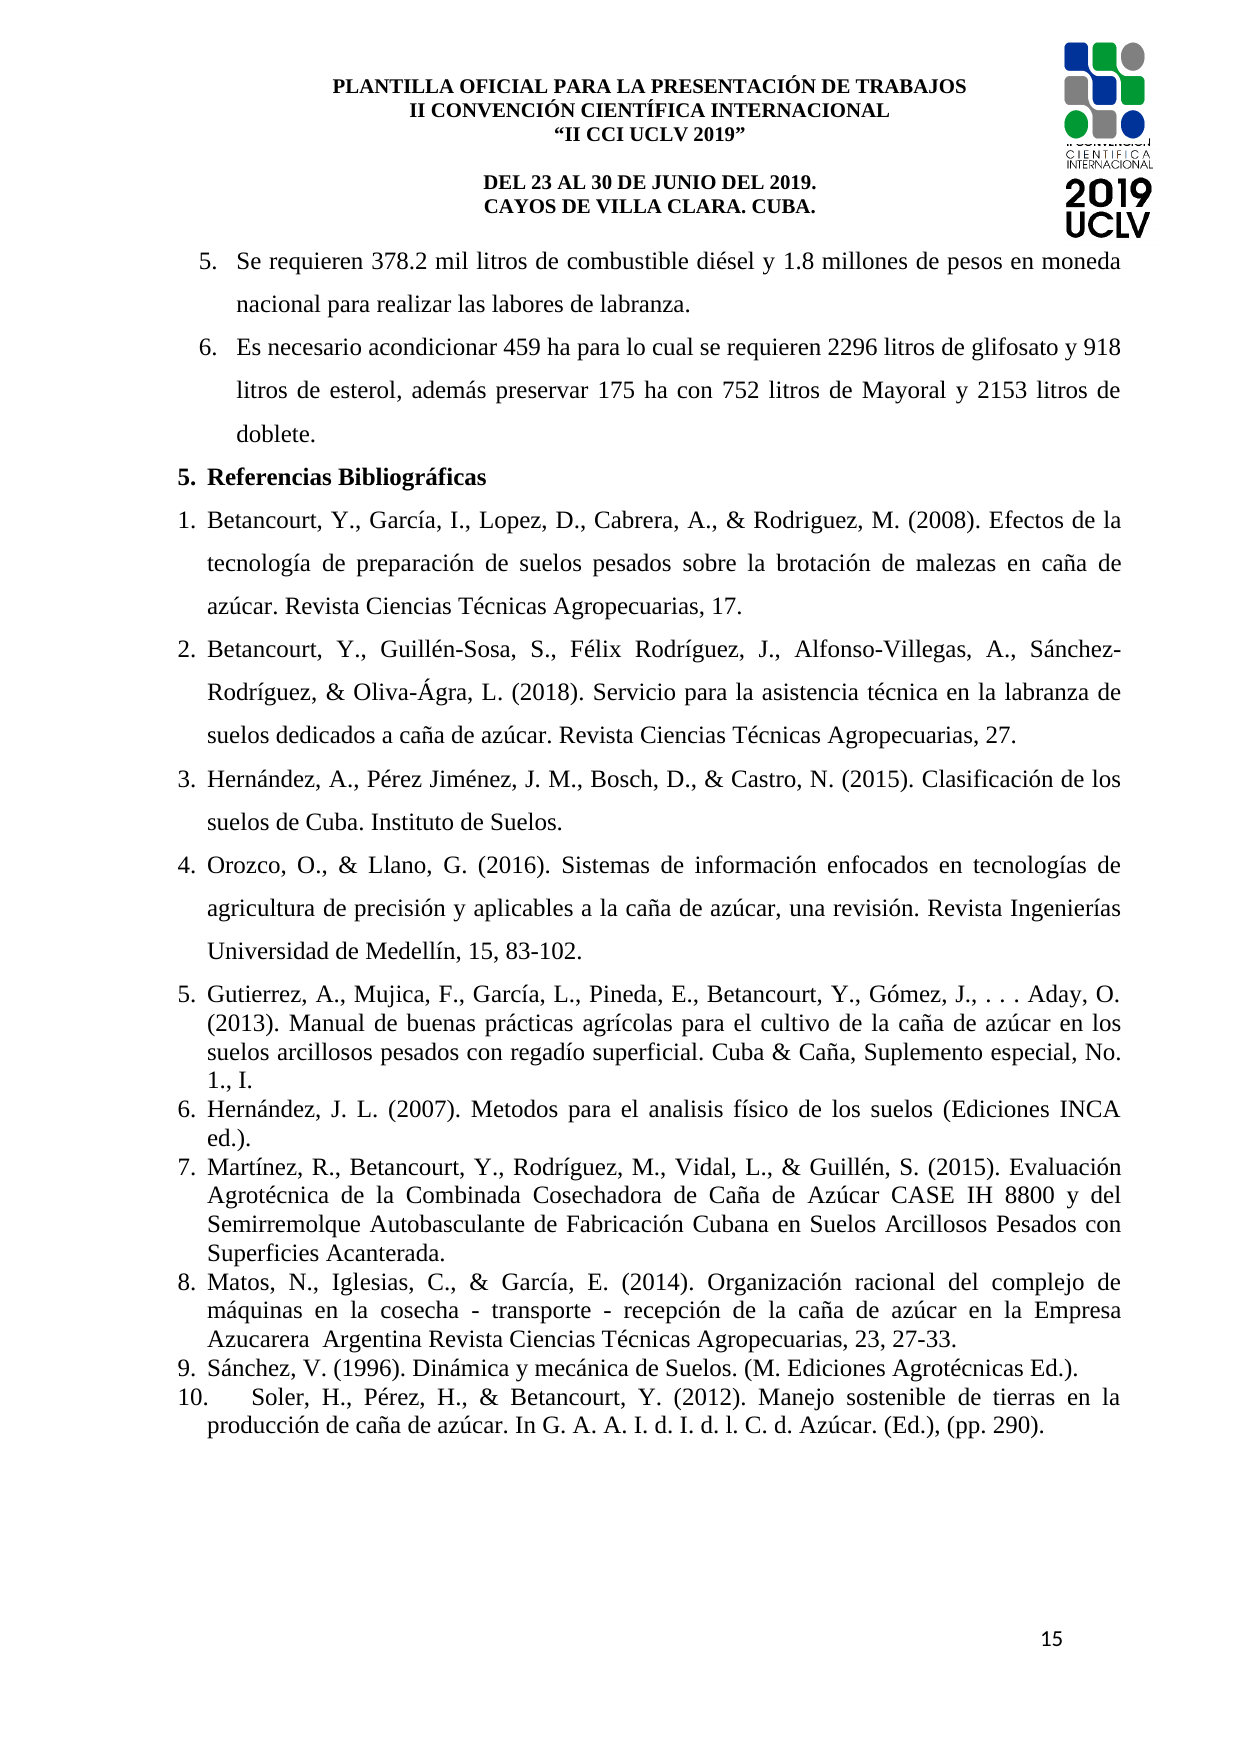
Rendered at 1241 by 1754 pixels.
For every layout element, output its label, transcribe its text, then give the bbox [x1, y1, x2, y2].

list Sánchez, V. (1996). Dinámica y mecánica de Suelos. (M. Ediciones Agrotécnicas Ed.). [177, 1353, 1122, 1382]
list Es necesario acondicionar 459 ha para lo cual se requieren 2296 litros de glifosato y 918 litros de esterol, además preservar 175 ha con 752 litros de Mayoral y 2153 litros de doblete. [199, 332, 1122, 447]
list Soler, H., Pérez, H., & Betancourt, Y. (2012). Manejo sostenible de tierras en la producción de caña de azúcar. In G. A. A. I. d. I. d. l. C. d. Azúcar. (Ed.), (pp. 290). [177, 1382, 1122, 1439]
list Orozco, O., & Llano, G. (2016). Sistemas de información enfocados en tecnologías de agricultura de precisión y aplicables a la caña de azúcar, una revisión. Revista Ingenierías Universidad de Medellín, 15, 83-102. [177, 850, 1122, 965]
list Matos, N., Iglesias, C., & García, E. (2014). Organización racional del complejo de máquinas en la cosecha - transporte - recepción de la caña de azúcar en la Empresa Azucarera Argentina Revista Ciencias Técnicas Agropecuarias, 23, 27-33. [177, 1267, 1122, 1353]
list Hernández, J. L. (2007). Metodos para el analisis físico de los suelos (Ediciones INCA ed.). [177, 1094, 1122, 1152]
list Referencias Bibliográficas [177, 462, 1122, 491]
list Martínez, R., Betancourt, Y., Rodríguez, M., Vidal, L., & Guillén, S. (2015). Evaluación Agrotécnica de la Combinada Cosechadora de Caña de Azúcar CASE IH 8800 y del Semirremolque Autobasculante de Fabricación Cubana en Suelos Arcillosos Pesados con Superficies Acanterada. [177, 1152, 1122, 1267]
list Gutierrez, A., Mujica, F., García, L., Pineda, E., Betancourt, Y., Gómez, J., . . . Aday, O. (2013). Manual de buenas prácticas agrícolas para el cultivo de la caña de azúcar en los suelos arcillosos pesados con regadío superficial. Cuba & Caña, Suplemento especial, No. 1., I. [177, 979, 1122, 1094]
list Betancourt, Y., Guillén-Sosa, S., Félix Rodríguez, J., Alfonso-Villegas, A., Sánchez-Rodríguez, & Oliva-Ágra, L. (2018). Servicio para la asistencia técnica en la labranza de suelos dedicados a caña de azúcar. Revista Ciencias Técnicas Agropecuarias, 27. [177, 634, 1122, 749]
list Se requieren 378.2 mil litros de combustible diésel y 1.8 millones de pesos en moneda nacional para realizar las labores de labranza. [199, 246, 1122, 318]
picture [1061, 40, 1160, 246]
list Hernández, A., Pérez Jiménez, J. M., Bosch, D., & Castro, N. (2015). Clasificación de los suelos de Cuba. Instituto de Suelos. [177, 764, 1122, 836]
list Betancourt, Y., García, I., Lopez, D., Cabrera, A., & Rodriguez, M. (2008). Efectos de la tecnología de preparación de suelos pesados sobre la brotación de malezas en caña de azúcar. Revista Ciencias Técnicas Agropecuarias, 17. [177, 505, 1122, 620]
